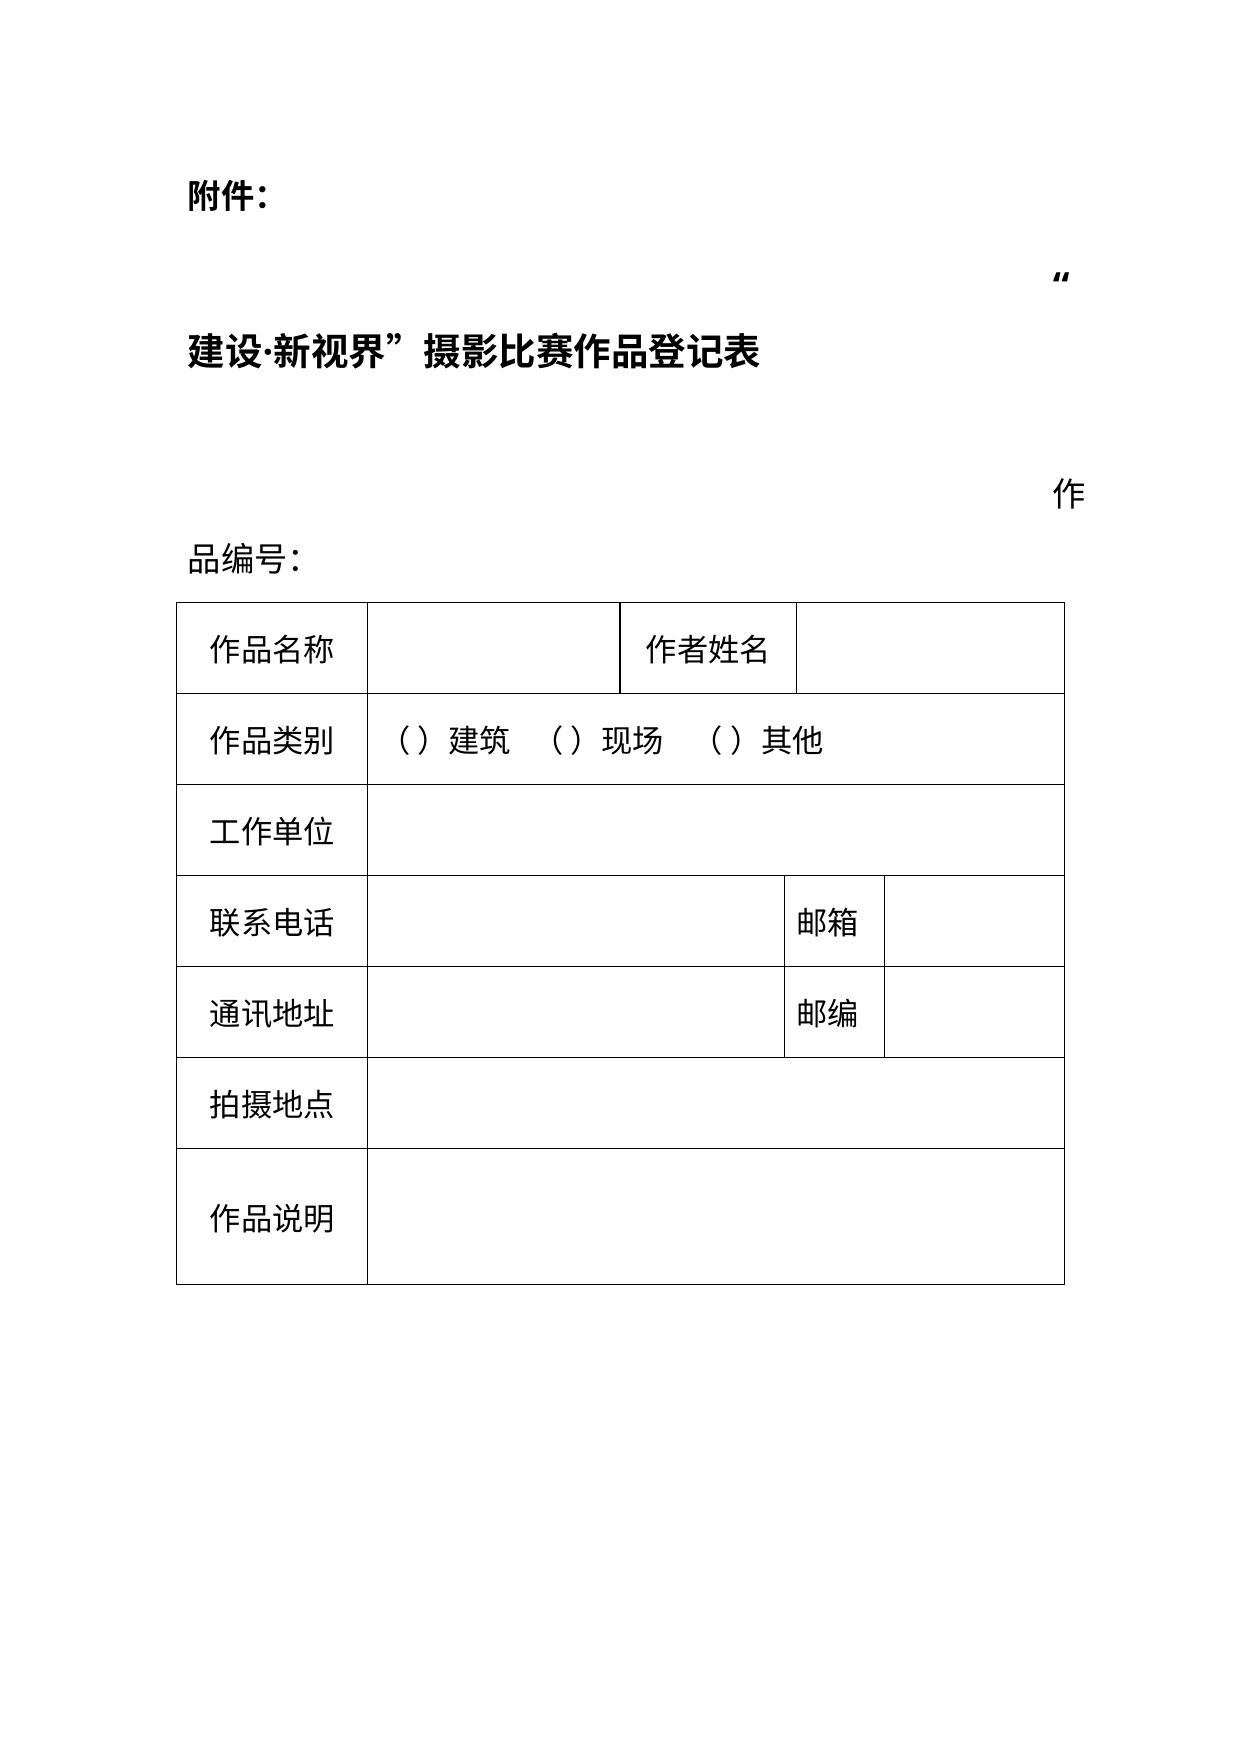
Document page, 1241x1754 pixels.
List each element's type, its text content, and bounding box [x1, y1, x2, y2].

text “建设·新视界”摄影比赛作品登记表 [187, 252, 1053, 382]
table_cell 邮箱 [785, 876, 884, 966]
table_cell 工作单位 [177, 785, 367, 875]
table_cell [368, 1149, 1064, 1284]
table_cell 作品说明 [177, 1149, 367, 1284]
table_header [797, 603, 1064, 693]
table_header 作品名称 [177, 603, 367, 693]
text 作品编号： [187, 459, 1053, 589]
table_cell 邮编 [785, 967, 884, 1057]
table_cell [368, 785, 1064, 875]
table_cell 联系电话 [177, 876, 367, 966]
table_cell [368, 967, 784, 1057]
table_cell 拍摄地点 [177, 1058, 367, 1148]
text 附件： [187, 162, 1053, 227]
table_cell 作品类别 [177, 694, 367, 784]
table_header [368, 603, 619, 693]
table_cell [885, 967, 1064, 1057]
table_cell [368, 876, 784, 966]
table_header 作者姓名 [621, 603, 796, 693]
table_cell （ ）建筑 （ ）现场 （ ）其他 [368, 694, 1064, 784]
table_cell 通讯地址 [177, 967, 367, 1057]
table_cell [368, 1058, 1064, 1148]
table_cell [885, 876, 1064, 966]
